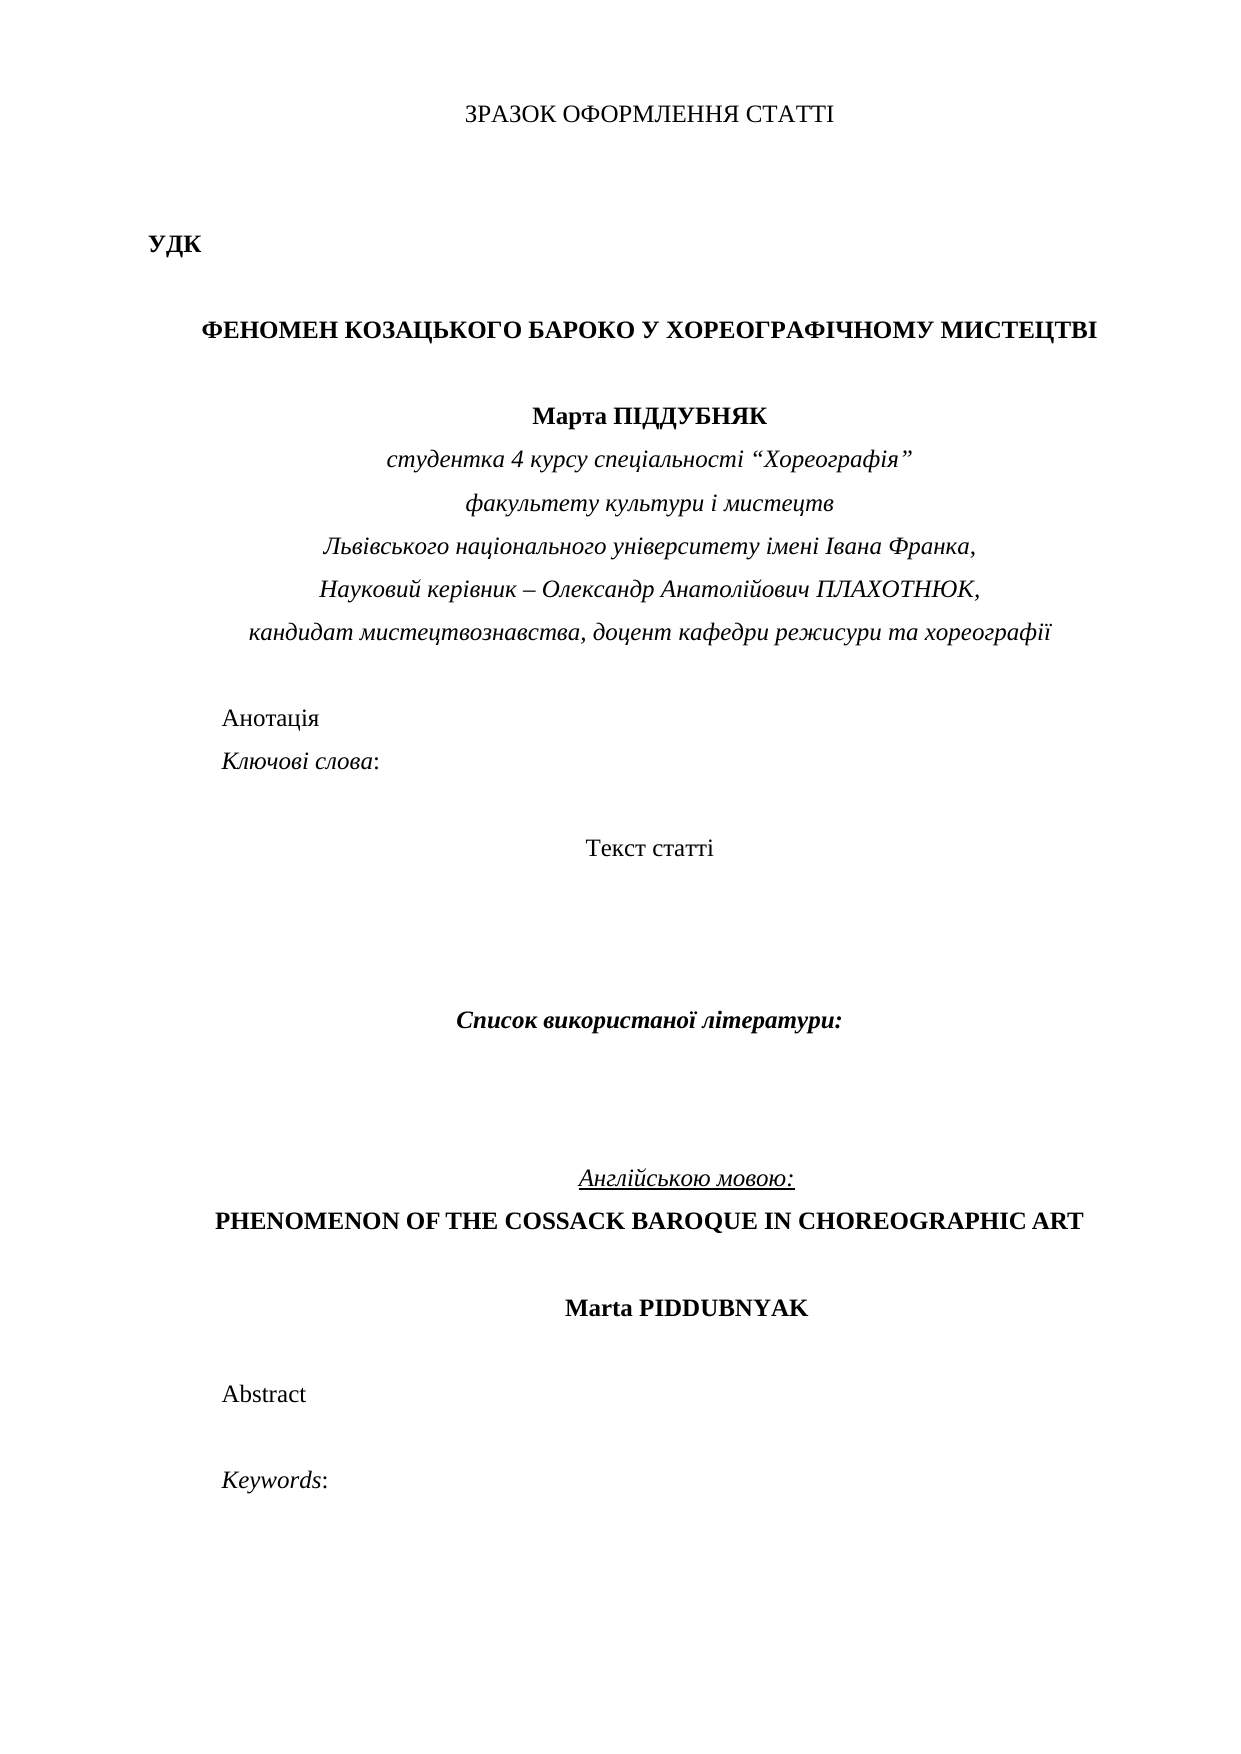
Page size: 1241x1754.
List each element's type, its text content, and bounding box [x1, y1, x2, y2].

text Marta PIDDUBNYAK [148, 1293, 1152, 1321]
text Текст статті [148, 833, 1152, 861]
text Науковий керівник – Олександр Анатолійович плахотнюк, [148, 574, 1152, 603]
text ЗРАЗОК ОФОРМЛЕННЯ СТАТТІ [148, 99, 1152, 128]
text факультету культури і мистецтв [148, 488, 1152, 516]
text Ключові слова: [148, 746, 1152, 775]
text Англійською мовою: [148, 1163, 1152, 1192]
text УДК [148, 229, 1152, 258]
text Львівського національного університету імені Івана Франка, [148, 531, 1152, 559]
text Марта піддубняК [148, 401, 1152, 430]
text студентка 4 курсу спеціальності “Хореографія” [148, 444, 1152, 473]
text Анотація [148, 703, 1152, 732]
text кандидат мистецтвознавства, доцент кафедри режисури та хореографії [148, 617, 1152, 646]
text Keywords: [148, 1465, 1152, 1494]
text ФЕНОМЕН КОЗАЦЬКОГО БАРОКО У ХОРЕОГРАФІЧНОМУ МИСТЕЦТВІ [148, 315, 1152, 344]
text Abstract [148, 1379, 1152, 1408]
text PHENOMENON OF THE COSSACK BAROQUE IN CHOREOGRAPHIC ART [148, 1206, 1152, 1235]
text Список використаної літератури: [148, 1005, 1152, 1034]
